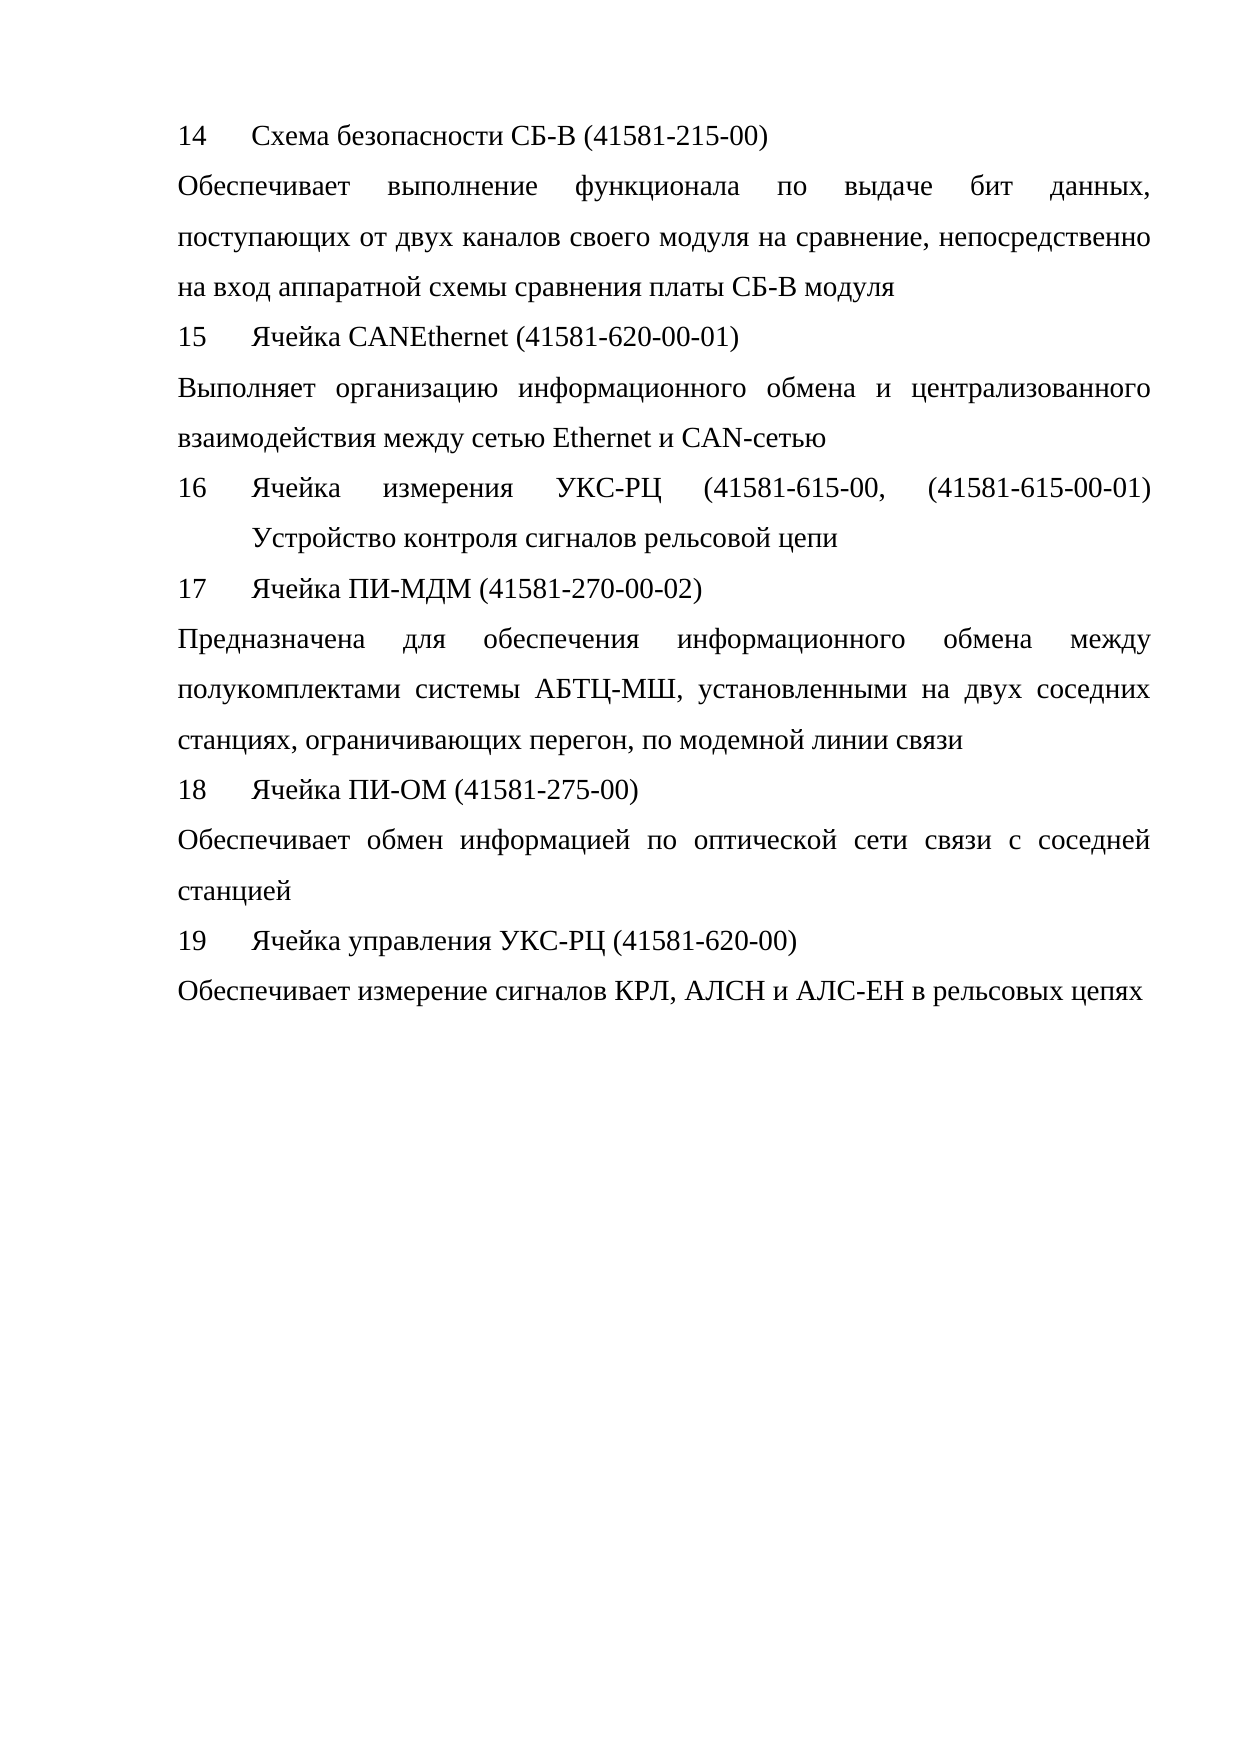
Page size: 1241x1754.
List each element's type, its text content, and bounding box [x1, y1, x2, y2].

text 14 Схема безопасности СБ-В (41581-215-00) [177, 118, 1152, 152]
text Выполняет организацию информационного обмена и централизованного взаимодействия между сетью Ethernet и CAN-сетью [177, 370, 1152, 453]
text Предназначена для обеспечения информационного обмена между полукомплектами системы АБТЦ-МШ, установленными на двух соседних станциях, ограничивающих перегон, по модемной линии связи [177, 621, 1152, 755]
text 18 Ячейка ПИ-ОМ (41581-275-00) [177, 772, 1152, 806]
text 17 Ячейка ПИ-МДМ (41581-270-00-02) [177, 571, 1152, 604]
text Обеспечивает обмен информацией по оптической сети связи с соседней станцией [177, 822, 1152, 906]
text 16 Ячейка измерения УКС-РЦ (41581-615-00, (41581-615-00-01) Устройство контроля сигналов рельсовой цепи [177, 470, 1152, 554]
text Обеспечивает выполнение функционала по выдаче бит данных, поступающих от двух каналов своего модуля на сравнение, непосредственно на вход аппаратной схемы сравнения платы СБ-В модуля [177, 168, 1152, 303]
text 15 Ячейка CANEthernet (41581-620-00-01) [177, 319, 1152, 353]
text 19 Ячейка управления УКС-РЦ (41581-620-00) [177, 923, 1152, 957]
text Обеспечивает измерение сигналов КРЛ, АЛСН и АЛС-ЕН в рельсовых цепях [177, 973, 1152, 1007]
